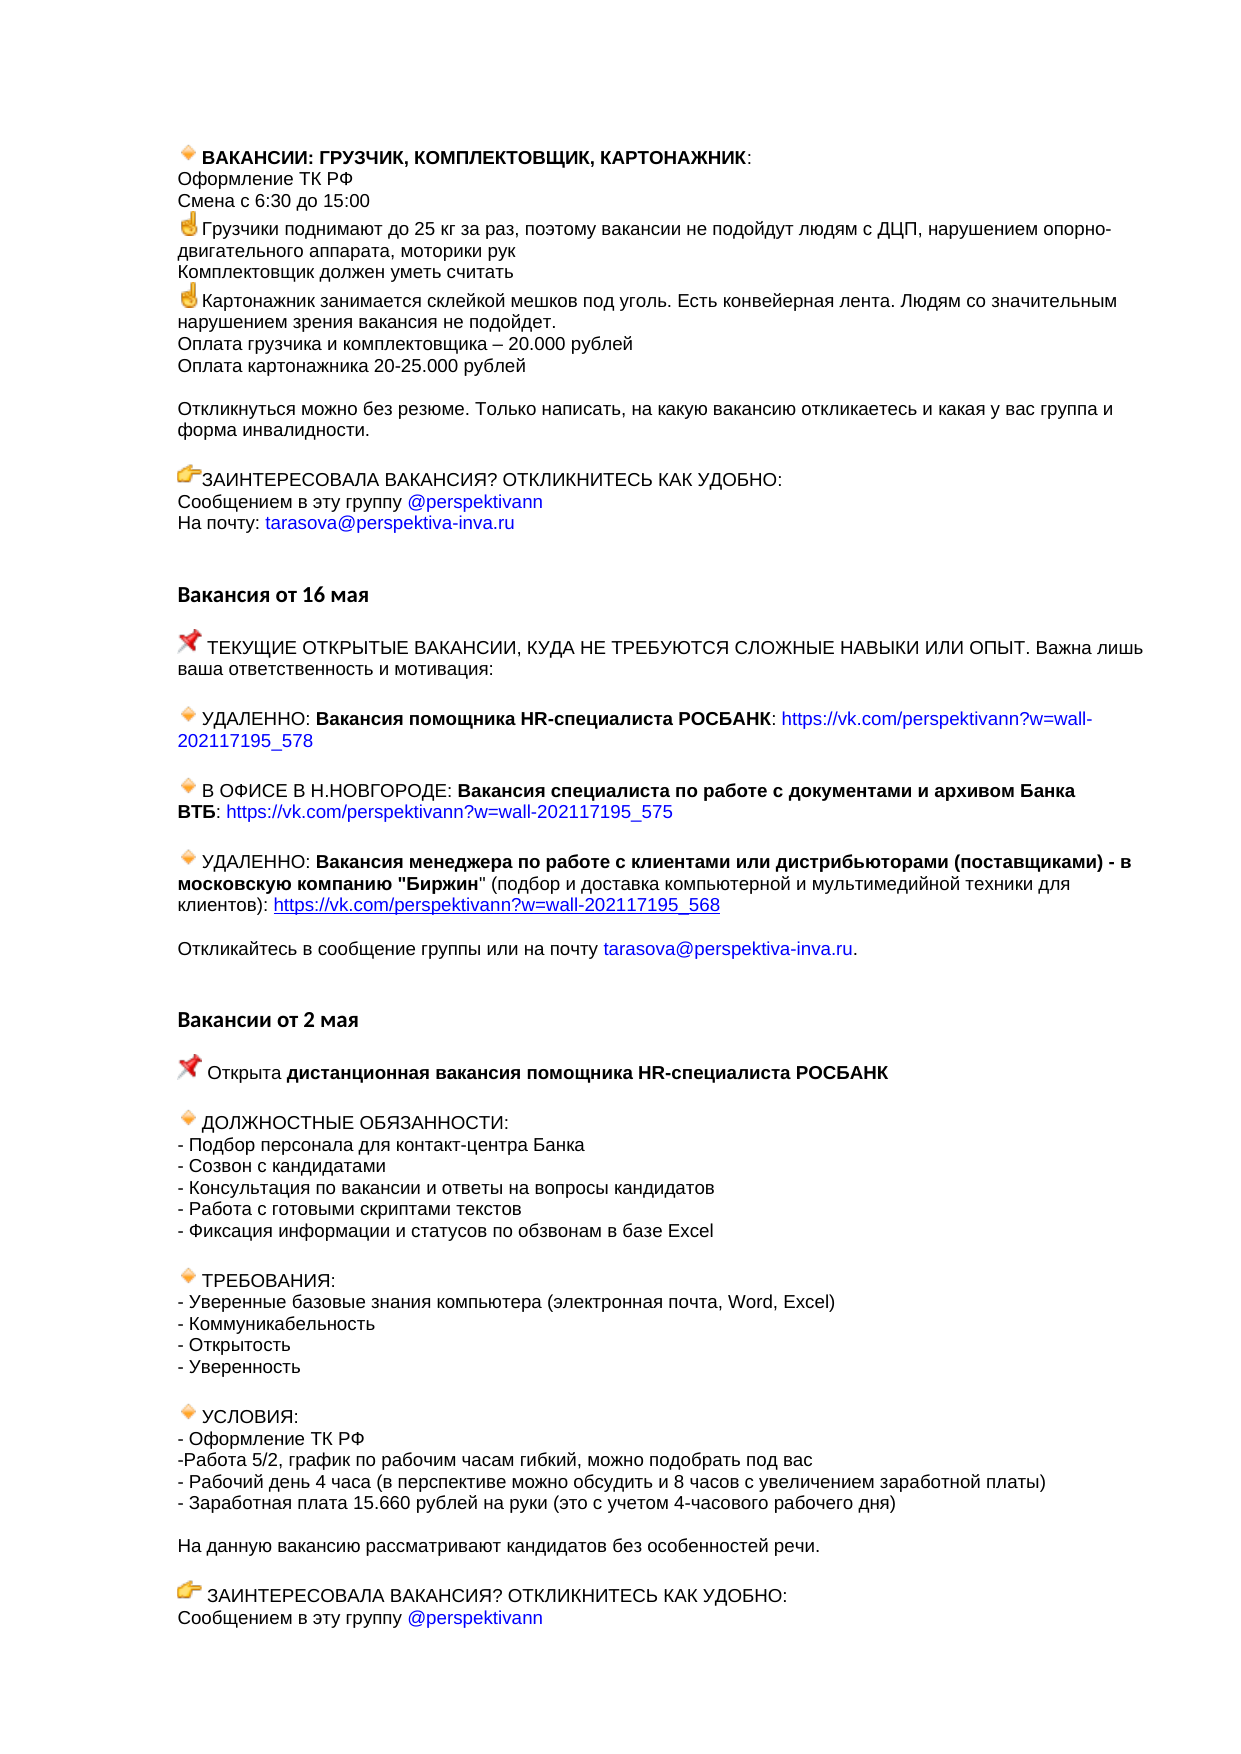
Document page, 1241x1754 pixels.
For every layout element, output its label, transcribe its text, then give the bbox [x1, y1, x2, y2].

picture [177, 629, 202, 654]
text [177, 1055, 1152, 1628]
text ТЕКУЩИЕ ОТКРЫТЫЕ ВАКАНСИИ, КУДА НЕ ТРЕБУЮТСЯ СЛОЖНЫЕ НАВЫКИ ИЛИ ОПЫТ. Важна лишь ваша ответственность и мотивация: УДАЛЕННО: Вакансия помощника HR-специалиста РОСБАНК: https://vk.com/perspektivann?w=wall-202117195_578 В ОФИСЕ В Н.НОВГОРОДЕ: Вакансия специалиста по работе с документами и архивом Банка ВТБ: https://vk.com/perspektivann?w=wall-202117195_575 УДАЛЕННО: Вакансия менеджера по работе с клиентами или дистрибьюторами (поставщиками) - в московскую компанию "Биржин" (подбор и доставка компьютерной и мультимедийной техники для клиентов): https://vk.com/perspektivann?w=wall-202117195_568 Откликайтесь в сообщение группы или на почту tarasova@perspektiva-inva.ru. [177, 629, 1152, 959]
picture [177, 701, 202, 726]
picture [177, 1262, 202, 1288]
picture [177, 1578, 202, 1603]
picture [177, 1054, 202, 1080]
picture [177, 1398, 202, 1424]
picture [177, 462, 202, 487]
picture [177, 139, 202, 165]
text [177, 118, 1152, 534]
text Вакансия от 16 мая [177, 580, 1152, 608]
picture [177, 772, 202, 798]
text Вакансии от 2 мая [177, 1005, 1152, 1033]
picture [177, 282, 202, 308]
picture [177, 211, 202, 236]
picture [177, 844, 202, 869]
picture [177, 1105, 202, 1130]
